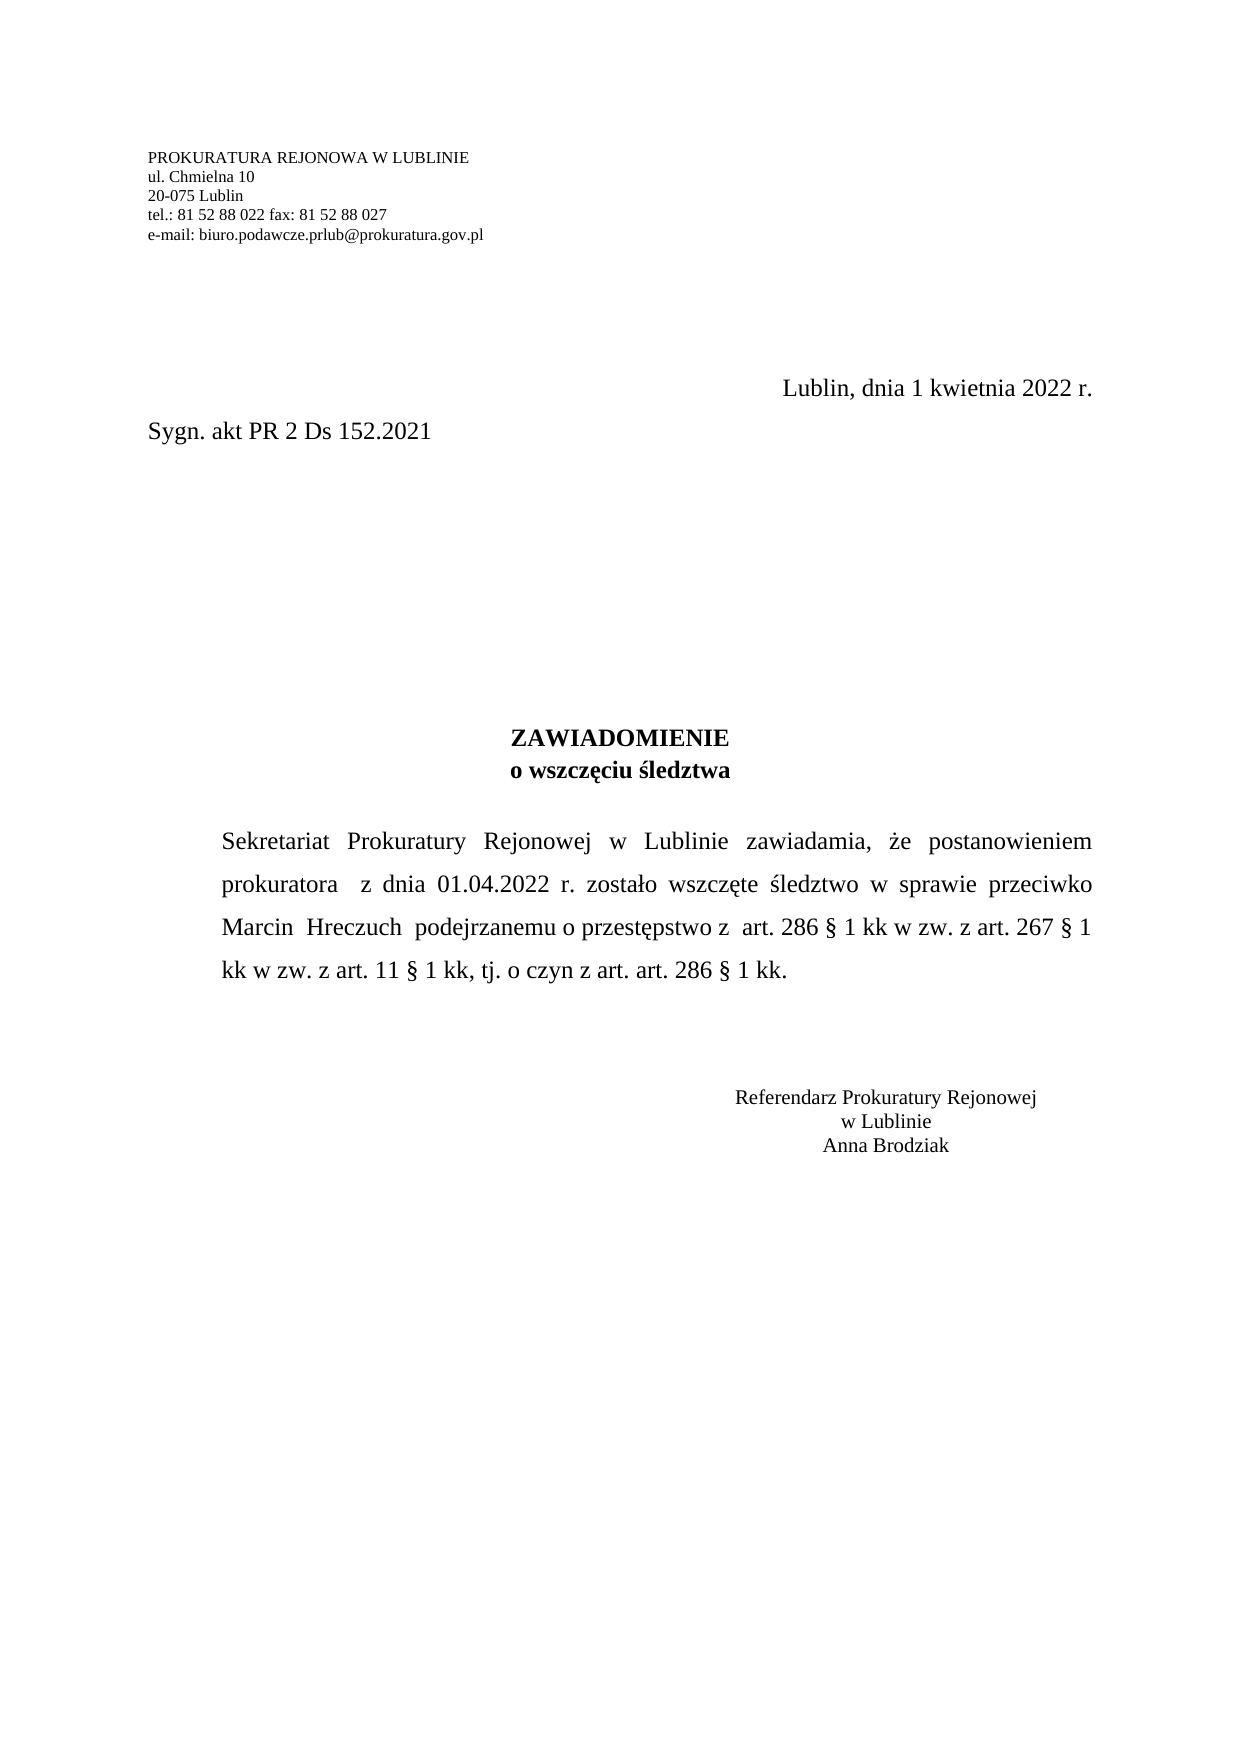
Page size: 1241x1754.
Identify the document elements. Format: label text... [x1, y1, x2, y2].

text ZAWIADOMIENIE o wszczęciu [148, 723, 1093, 784]
text Referendarz Prokuratury Rejonowej [679, 1085, 1093, 1109]
text Anna Brodziak [679, 1133, 1093, 1157]
text tel.: fax: [148, 205, 1093, 224]
text Sygn. akt [148, 416, 1093, 445]
text , dnia r. [148, 373, 1093, 402]
text Sekretariat zawiadamia, że postanowieniem prokuratora z dnia r. zostało wszczęte w sprawie , tj. o czyn z art. . [221, 826, 1093, 984]
text e-mail: [148, 224, 1093, 243]
text w Lublinie [679, 1109, 1093, 1133]
